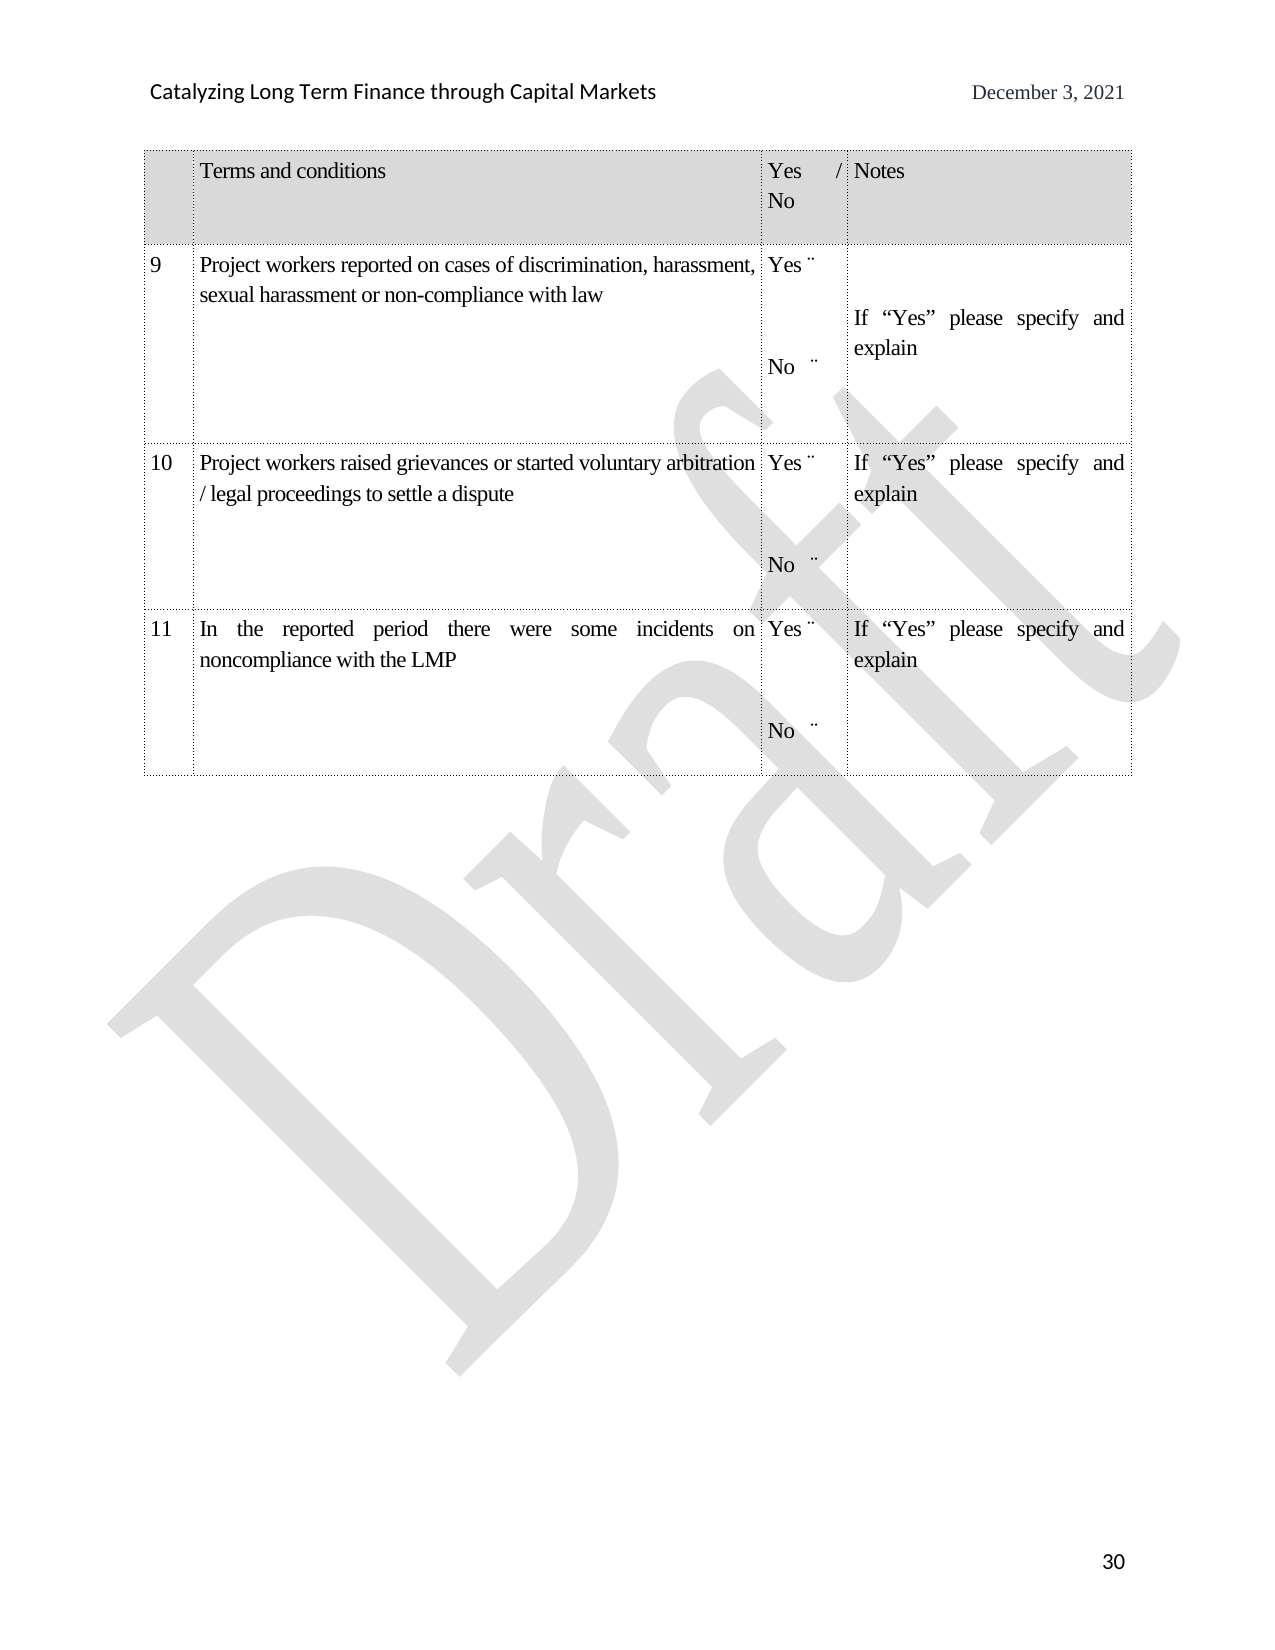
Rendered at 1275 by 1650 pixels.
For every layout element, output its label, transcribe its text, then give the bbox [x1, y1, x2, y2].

table_cell 11 [144, 609, 193, 774]
table_cell Yes ¨ No ¨ [761, 244, 848, 442]
table_cell Yes ¨ No ¨ [761, 443, 848, 608]
table_header [144, 150, 193, 244]
table_cell Project workers raised grievances or started voluntary arbitration / legal proceedings to settle a dispute [194, 443, 761, 608]
table_cell Project workers reported on cases of discrimination, harassment, sexual harassment or non-compliance with law [194, 244, 761, 442]
table_cell If “Yes” please specify and explain [848, 609, 1131, 774]
table_header Notes [848, 150, 1131, 244]
table_cell In the reported period there were some incidents on noncompliance with the LMP [194, 609, 761, 774]
table_header Yes / No [761, 150, 848, 244]
table_cell Yes ¨ No ¨ [761, 609, 848, 774]
table_cell 9 [144, 244, 193, 442]
table_header Terms and conditions [194, 150, 761, 244]
table_cell If “Yes” please specify and explain [848, 244, 1131, 442]
table_cell If “Yes” please specify and explain [848, 443, 1131, 608]
table_cell 10 [144, 443, 193, 608]
